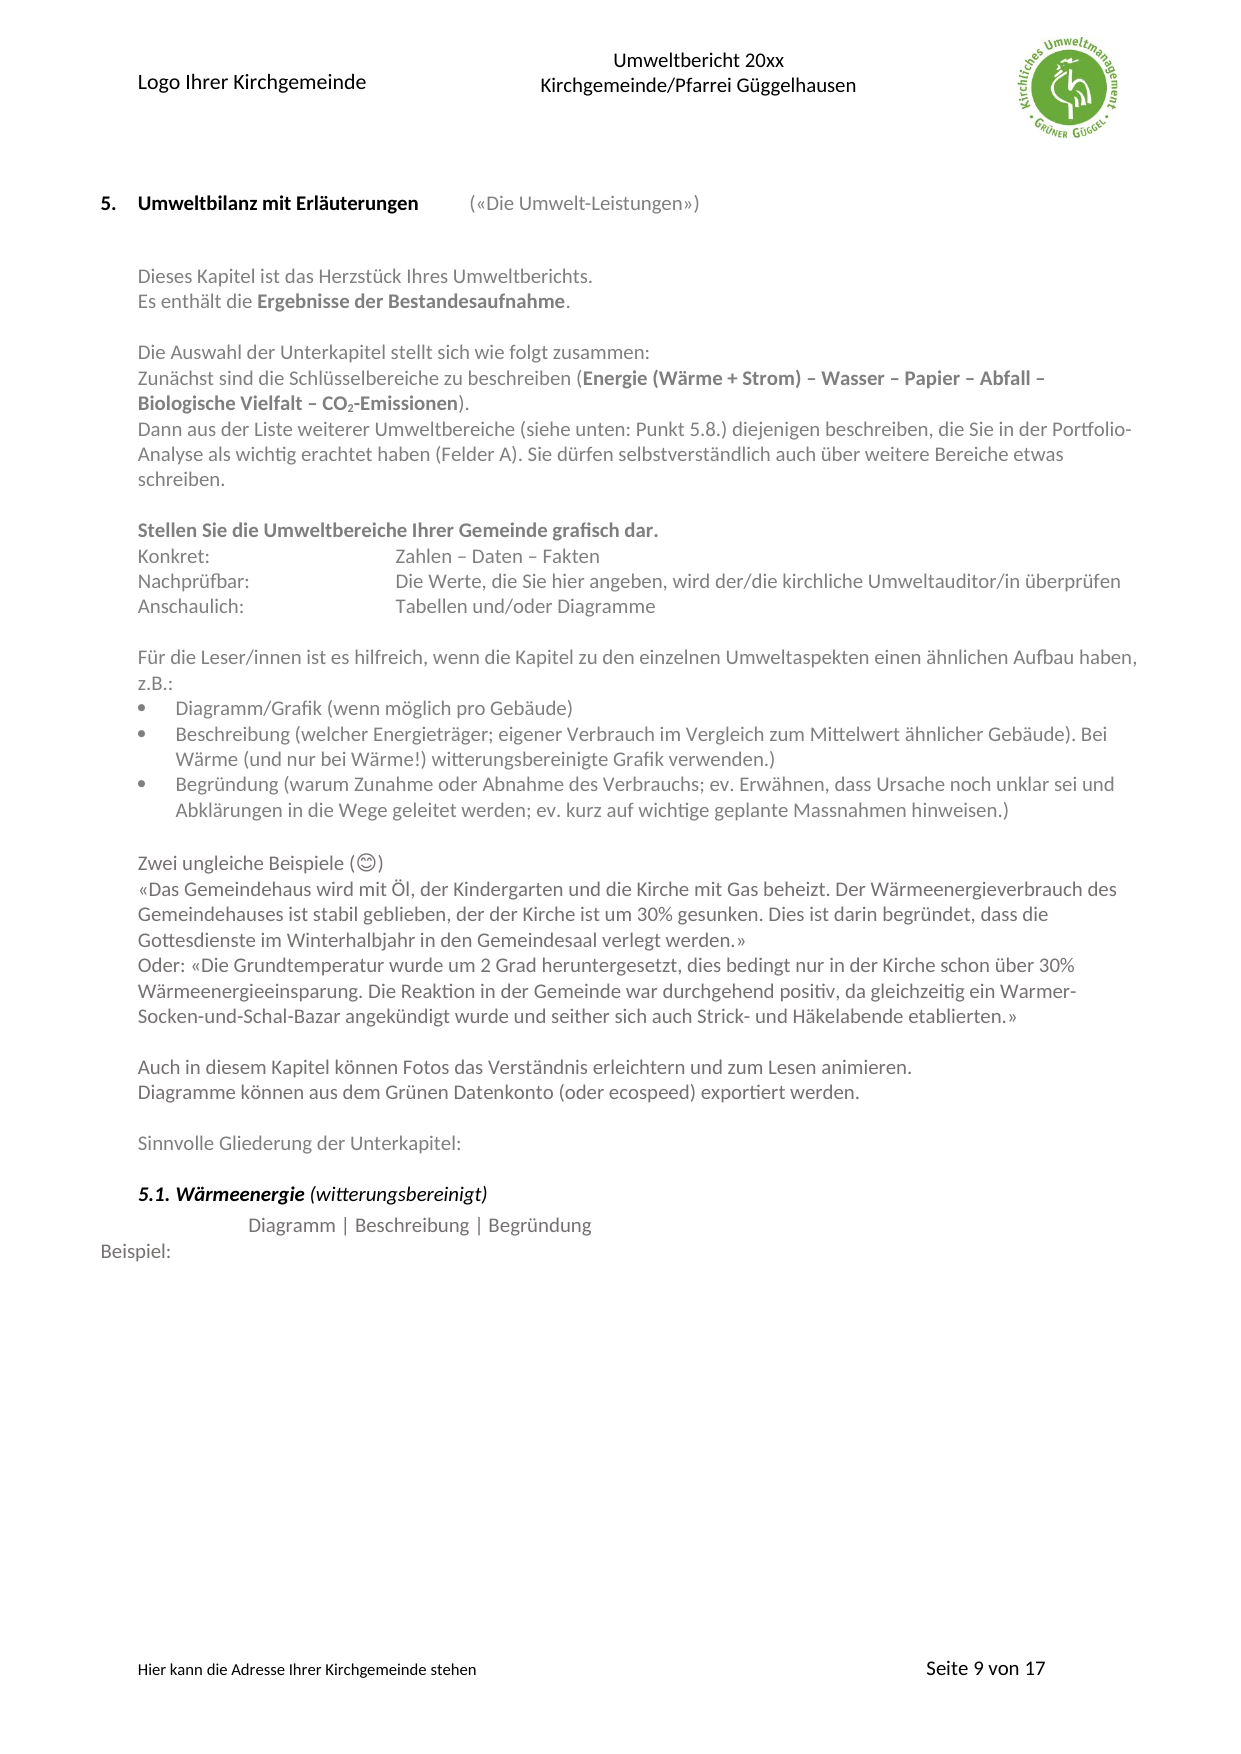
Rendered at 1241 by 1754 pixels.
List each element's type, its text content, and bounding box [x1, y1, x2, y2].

text Für die Leser/innen ist es hilfreich, wenn die Kapitel zu den einzelnen Umweltaspekten einen ähnlichen Aufbau haben, z.B.: [138, 644, 1140, 695]
text Auch in diesem Kapitel können Fotos das Verständnis erleichtern und zum Lesen animieren. [138, 1054, 1140, 1079]
text Diagramm | Beschreibung | Begründung [143, 1212, 1140, 1238]
text Es enthält die Ergebnisse der Bestandesaufnahme. [138, 289, 1140, 314]
text «Das Gemeindehaus wird mit Öl, der Kindergarten und die Kirche mit Gas beheizt. Der Wärmeenergieverbrauch des Gemeindehauses ist stabil geblieben, der der Kirche ist um 30% gesunken. Dies ist darin begründet, dass die Gottesdienste im Winterhalbjahr in den Gemeindesaal verlegt werden.» [138, 876, 1140, 952]
text Oder: «Die Grundtemperatur wurde um 2 Grad heruntergesetzt, dies bedingt nur in der Kirche schon über 30% Wärmeenergieeinsparung. Die Reaktion in der Gemeinde war durchgehend positiv, da gleichzeitig ein Warmer-Socken-und-Schal-Bazar angekündigt wurde und seither sich auch Strick- und Häkelabende etablierten.» [138, 952, 1140, 1029]
subtitle Wärmeenergie (witterungsbereinigt) [138, 1181, 1140, 1206]
text Dann aus der Liste weiterer Umweltbereiche (siehe unten: Punkt 5.8.) diejenigen beschreiben, die Sie in der Portfolio-Analyse als wichtig erachtet haben (Felder A). Sie dürfen selbstverständlich auch über weitere Bereiche etwas schreiben. [138, 416, 1140, 492]
text Anschaulich: Tabellen und/oder Diagramme [138, 594, 1140, 619]
text Konkret: Zahlen – Daten – Fakten [138, 543, 1140, 568]
text Zunächst sind die Schlüsselbereiche zu beschreiben (Energie (Wärme + Strom) – Wasser – Papier – Abfall – Biologische Vielfalt – CO2-Emissionen). [138, 365, 1140, 416]
text Zwei ungleiche Beispiele () [138, 848, 1140, 876]
list Begründung (warum Zunahme oder Abnahme des Verbrauchs; ev. Erwähnen, dass Ursache noch unklar sei und Abklärungen in die Wege geleitet werden; ev. kurz auf wichtige geplante Massnahmen hinweisen.) [138, 772, 1140, 848]
list Diagramm/Grafik (wenn möglich pro Gebäude) [138, 695, 1140, 721]
list Beschreibung (welcher Energieträger; eigener Verbrauch im Vergleich zum Mittelwert ähnlicher Gebäude). Bei Wärme (und nur bei Wärme!) witterungsbereinigte Grafik verwenden.) [138, 721, 1140, 772]
text Dieses Kapitel ist das Herzstück Ihres Umweltberichts. [138, 263, 1140, 289]
text Diagramme können aus dem Grünen Datenkonto (oder ecospeed) exportiert werden. [138, 1079, 1140, 1105]
text Stellen Sie die Umweltbereiche Ihrer Gemeinde grafisch dar. [138, 517, 1140, 543]
text Beispiel: [100, 1238, 1140, 1263]
text Sinnvolle Gliederung der Unterkapitel: [138, 1130, 1140, 1156]
subtitle Umweltbilanz mit Erläuterungen («Die Umwelt-Leistungen») [100, 190, 1140, 215]
text Die Auswahl der Unterkapitel stellt sich wie folgt zusammen: [138, 339, 1140, 365]
text Nachprüfbar: Die Werte, die Sie hier angeben, wird der/die kirchliche Umweltauditor/in überprüfen [138, 568, 1140, 594]
picture [1017, 37, 1118, 138]
